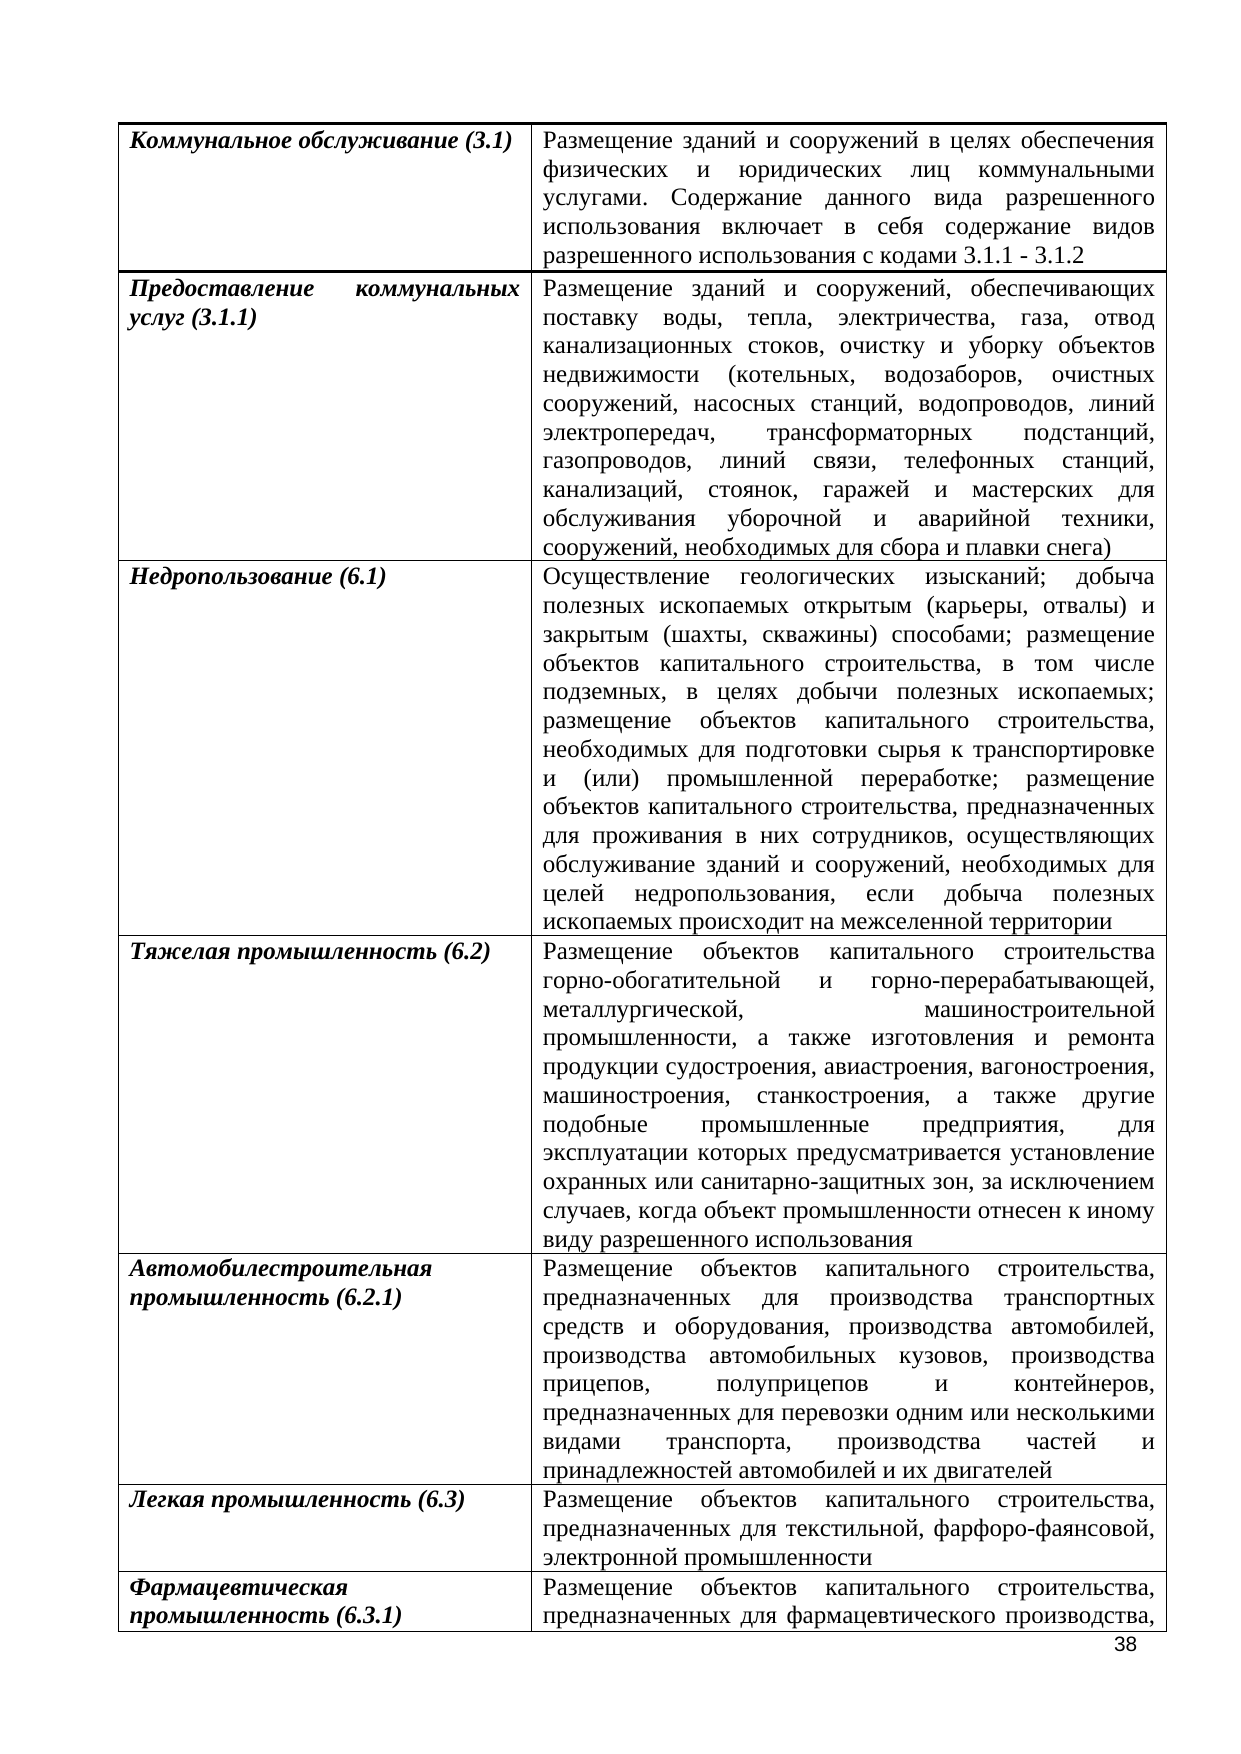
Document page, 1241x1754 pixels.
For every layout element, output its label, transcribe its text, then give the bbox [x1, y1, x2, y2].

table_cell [119, 1572, 531, 1631]
table_cell Коммунальное обслуживание (3.1) [119, 125, 531, 270]
table_cell Размещение зданий и сооружений, обеспечивающих поставку воды, тепла, электричества, газа, отвод канализационных стоков, очистку и уборку объектов недвижимости (котельных, водозаборов, очистных сооружений, насосных станций, водопроводов, линий электропередач, трансформаторных подстанций, газопроводов, линий связи, телефонных станций, канализаций, стоянок, гаражей и мастерских для обслуживания уборочной и аварийной техники, сооружений, необходимых для сбора и плавки снега) [532, 273, 1166, 560]
table_cell Размещение зданий и сооружений в целях обеспечения физических и юридических лиц коммунальными услугами. Содержание данного вида разрешенного использования включает в себя содержание видов разрешенного использования с кодами 3.1.1 - 3.1.2 [532, 125, 1166, 270]
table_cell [532, 1572, 1166, 1631]
table_cell Размещение объектов капитального строительства, предназначенных для текстильной, фарфоро-фаянсовой, электронной промышленности [532, 1485, 1166, 1571]
table_cell Автомобилестроительная промышленность (6.2.1) [119, 1254, 531, 1483]
table_cell Предоставление коммунальных услуг (3.1.1) [119, 273, 531, 560]
table_cell Легкая промышленность (6.3) [119, 1485, 531, 1571]
table_cell Тяжелая промышленность (6.2) [119, 936, 531, 1252]
table_cell Осуществление геологических изысканий; добыча полезных ископаемых открытым (карьеры, отвалы) и закрытым (шахты, скважины) способами; размещение объектов капитального строительства, в том числе подземных, в целях добычи полезных ископаемых; размещение объектов капитального строительства, необходимых для подготовки сырья к транспортировке и (или) промышленной переработке; размещение объектов капитального строительства, предназначенных для проживания в них сотрудников, осуществляющих обслуживание зданий и сооружений, необходимых для целей недропользования, если добыча полезных ископаемых происходит на межселенной территории [532, 561, 1166, 935]
table_cell Размещение объектов капитального строительства, предназначенных для производства транспортных средств и оборудования, производства автомобилей, производства автомобильных кузовов, производства прицепов, полуприцепов и контейнеров, предназначенных для перевозки одним или несколькими видами транспорта, производства частей и принадлежностей автомобилей и их двигателей [532, 1254, 1166, 1483]
table_cell Размещение объектов капитального строительства горно-обогатительной и горно-перерабатывающей, металлургической, машиностроительной промышленности, а также изготовления и ремонта продукции судостроения, авиастроения, вагоностроения, машиностроения, станкостроения, а также другие подобные промышленные предприятия, для эксплуатации которых предусматривается установление охранных или санитарно-защитных зон, за исключением случаев, когда объект промышленности отнесен к иному виду разрешенного использования [532, 936, 1166, 1252]
table_cell Недропользование (6.1) [119, 561, 531, 935]
